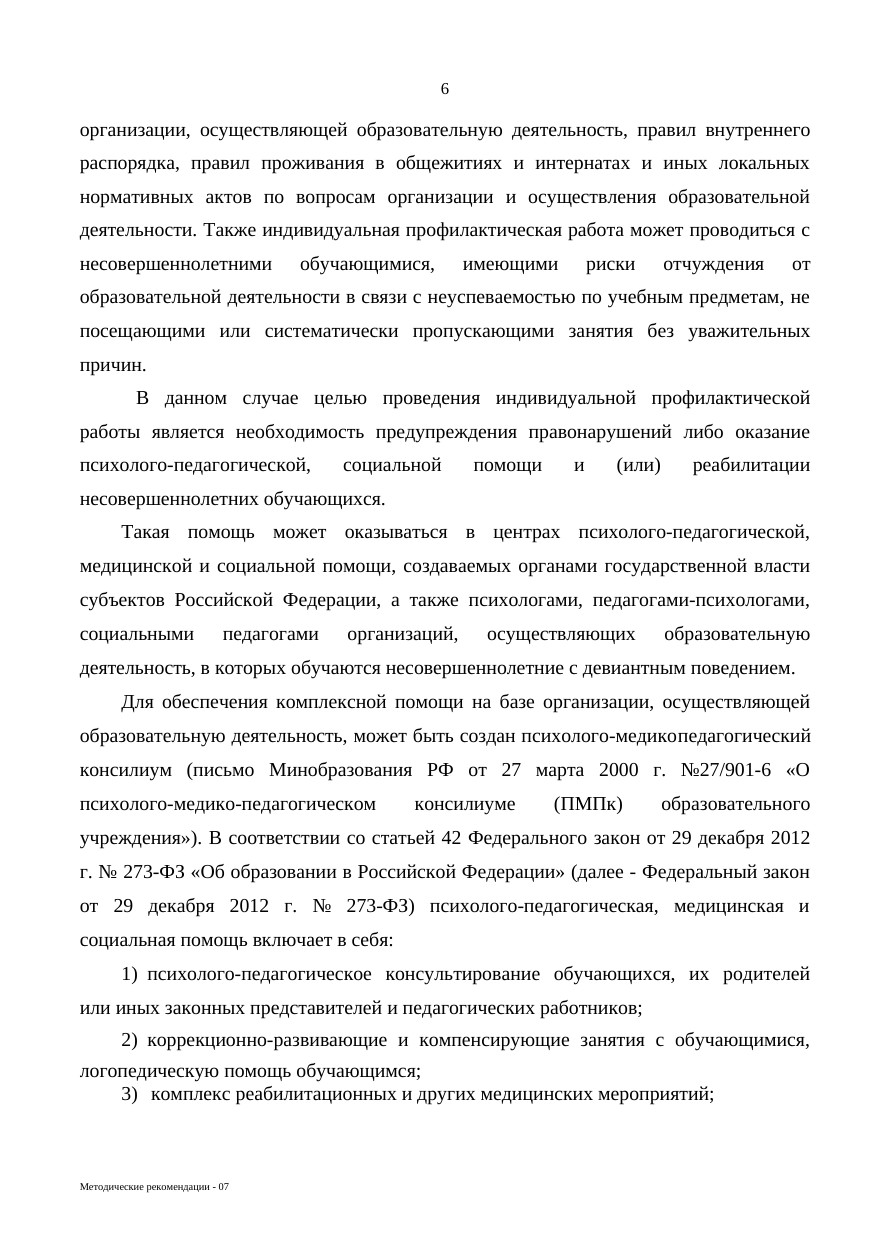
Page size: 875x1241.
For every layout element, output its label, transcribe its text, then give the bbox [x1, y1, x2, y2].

list комплекс реабилитационных и других медицинских мероприятий; [79, 1084, 811, 1104]
text Для обеспечения комплексной помощи на базе организации, осуществляющей образовательную деятельность, может быть создан психолого-медикопедагогический консилиум (письмо Минобразования РФ от 27 марта 2000 г. №27/901-6 «О психолого-медико-педагогическом консилиуме (ПМПк) образовательного учреждения»). В соответствии со статьей 42 Федерального закон от 29 декабря 2012 г. № 273-ФЗ «Об образовании в Российской Федерации» (далее - Федеральный закон от 29 декабря 2012 г. № 273-ФЗ) психолого-педагогическая, медицинская и социальная помощь включает в себя: [79, 682, 811, 953]
text В данном случае целью проведения индивидуальной профилактической работы является необходимость предупреждения правонарушений либо оказание психолого-педагогической, социальной помощи и (или) реабилитации несовершеннолетних обучающихся. [79, 378, 811, 512]
list коррекционно-развивающие и компенсирующие занятия с обучающимися, логопедическую помощь обучающимся; [79, 1021, 811, 1084]
text организации, осуществляющей образовательную деятельность, правил внутреннего распорядка, правил проживания в общежитиях и интернатах и иных локальных нормативных актов по вопросам организации и осуществления образовательной деятельности. Также индивидуальная профилактическая работа может проводиться с несовершеннолетними обучающимися, имеющими риски отчуждения от образовательной деятельности в связи с неуспеваемостью по учебным предметам, не посещающими или систематически пропускающими занятия без уважительных причин. [79, 109, 811, 378]
list психолого-педагогическое консультирование обучающихся, их родителей или иных законных представителей и педагогических работников; [79, 953, 811, 1021]
text Такая помощь может оказываться в центрах психолого-педагогической, медицинской и социальной помощи, создаваемых органами государственной власти субъектов Российской Федерации, а также психологами, педагогами-психологами, социальными педагогами организаций, осуществляющих образовательную деятельность, в которых обучаются несовершеннолетние с девиантным поведением. [79, 512, 811, 682]
